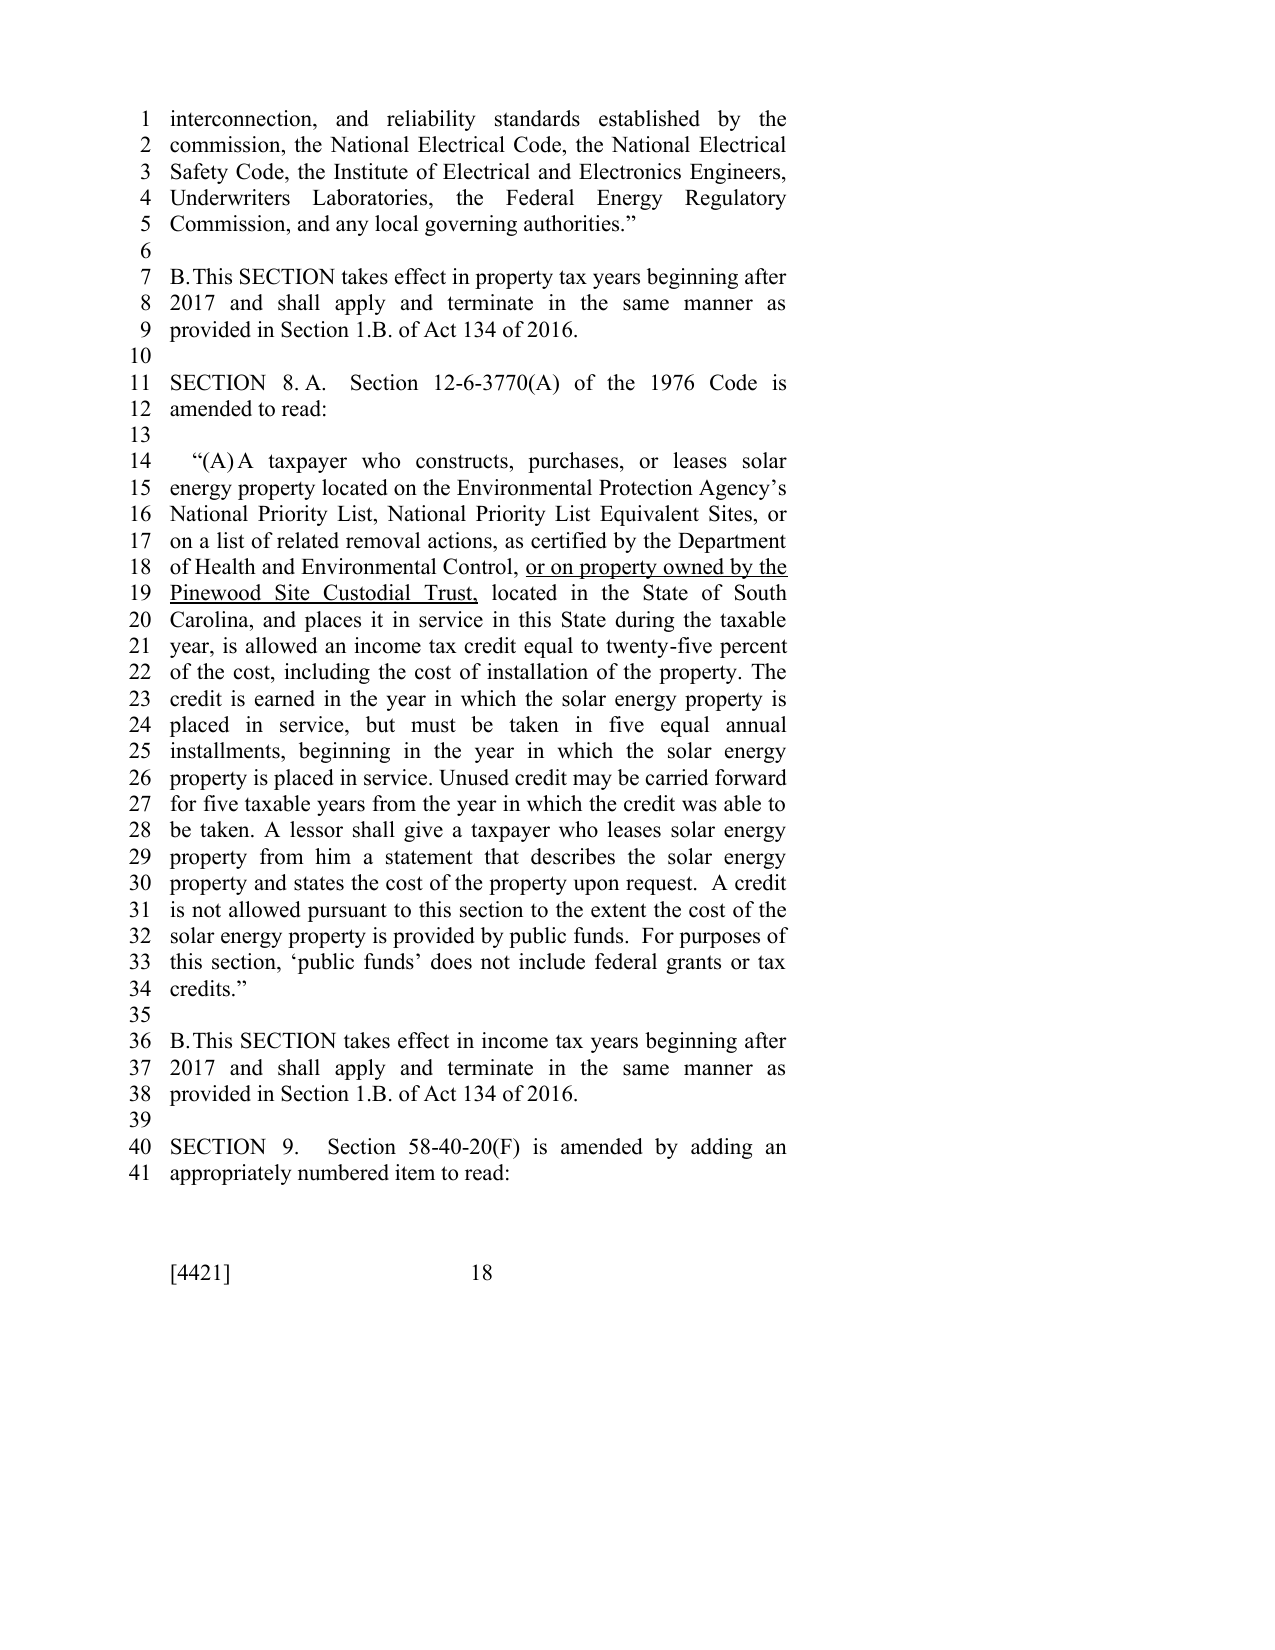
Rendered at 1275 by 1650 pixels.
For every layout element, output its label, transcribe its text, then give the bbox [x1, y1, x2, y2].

text “(A) A taxpayer who constructs, purchases, or leases solar energy property located on the Environmental Protection Agency’s National Priority List, National Priority List Equivalent Sites, or on a list of related removal actions, as certified by the Department of Health and Environmental Control, or on property owned by the Pinewood Site Custodial Trust, located in the State of South Carolina, and places it in service in this State during the taxable year, is allowed an income tax credit equal to twenty-five percent of the cost, including the cost of installation of the property. The credit is earned in the year in which the solar energy property is placed in service, but must be taken in five equal annual installments, beginning in the year in which the solar energy property is placed in service. Unused credit may be carried forward for five taxable years from the year in which the credit was able to be taken. A lessor shall give a taxpayer who leases solar energy property from him a statement that describes the solar energy property and states the cost of the property upon request. A credit is not allowed pursuant to this section to the extent the cost of the solar energy property is provided by public funds. For purposes of this section, ‘public funds’ does not include federal grants or tax credits.” [169, 448, 787, 1001]
text SECTION 9. Section 58-40-20(F) is amended by adding an appropriately numbered item to read: [169, 1133, 787, 1186]
text B. This SECTION takes effect in property tax years beginning after 2017 and shall apply and terminate in the same manner as provided in Section 1.B. of Act 134 of 2016. [169, 263, 787, 342]
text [169, 105, 787, 237]
text B. This SECTION takes effect in income tax years beginning after 2017 and shall apply and terminate in the same manner as provided in Section 1.B. of Act 134 of 2016. [169, 1027, 787, 1106]
text SECTION 8. A. Section 12-6-3770(A) of the 1976 Code is amended to read: [169, 368, 787, 421]
